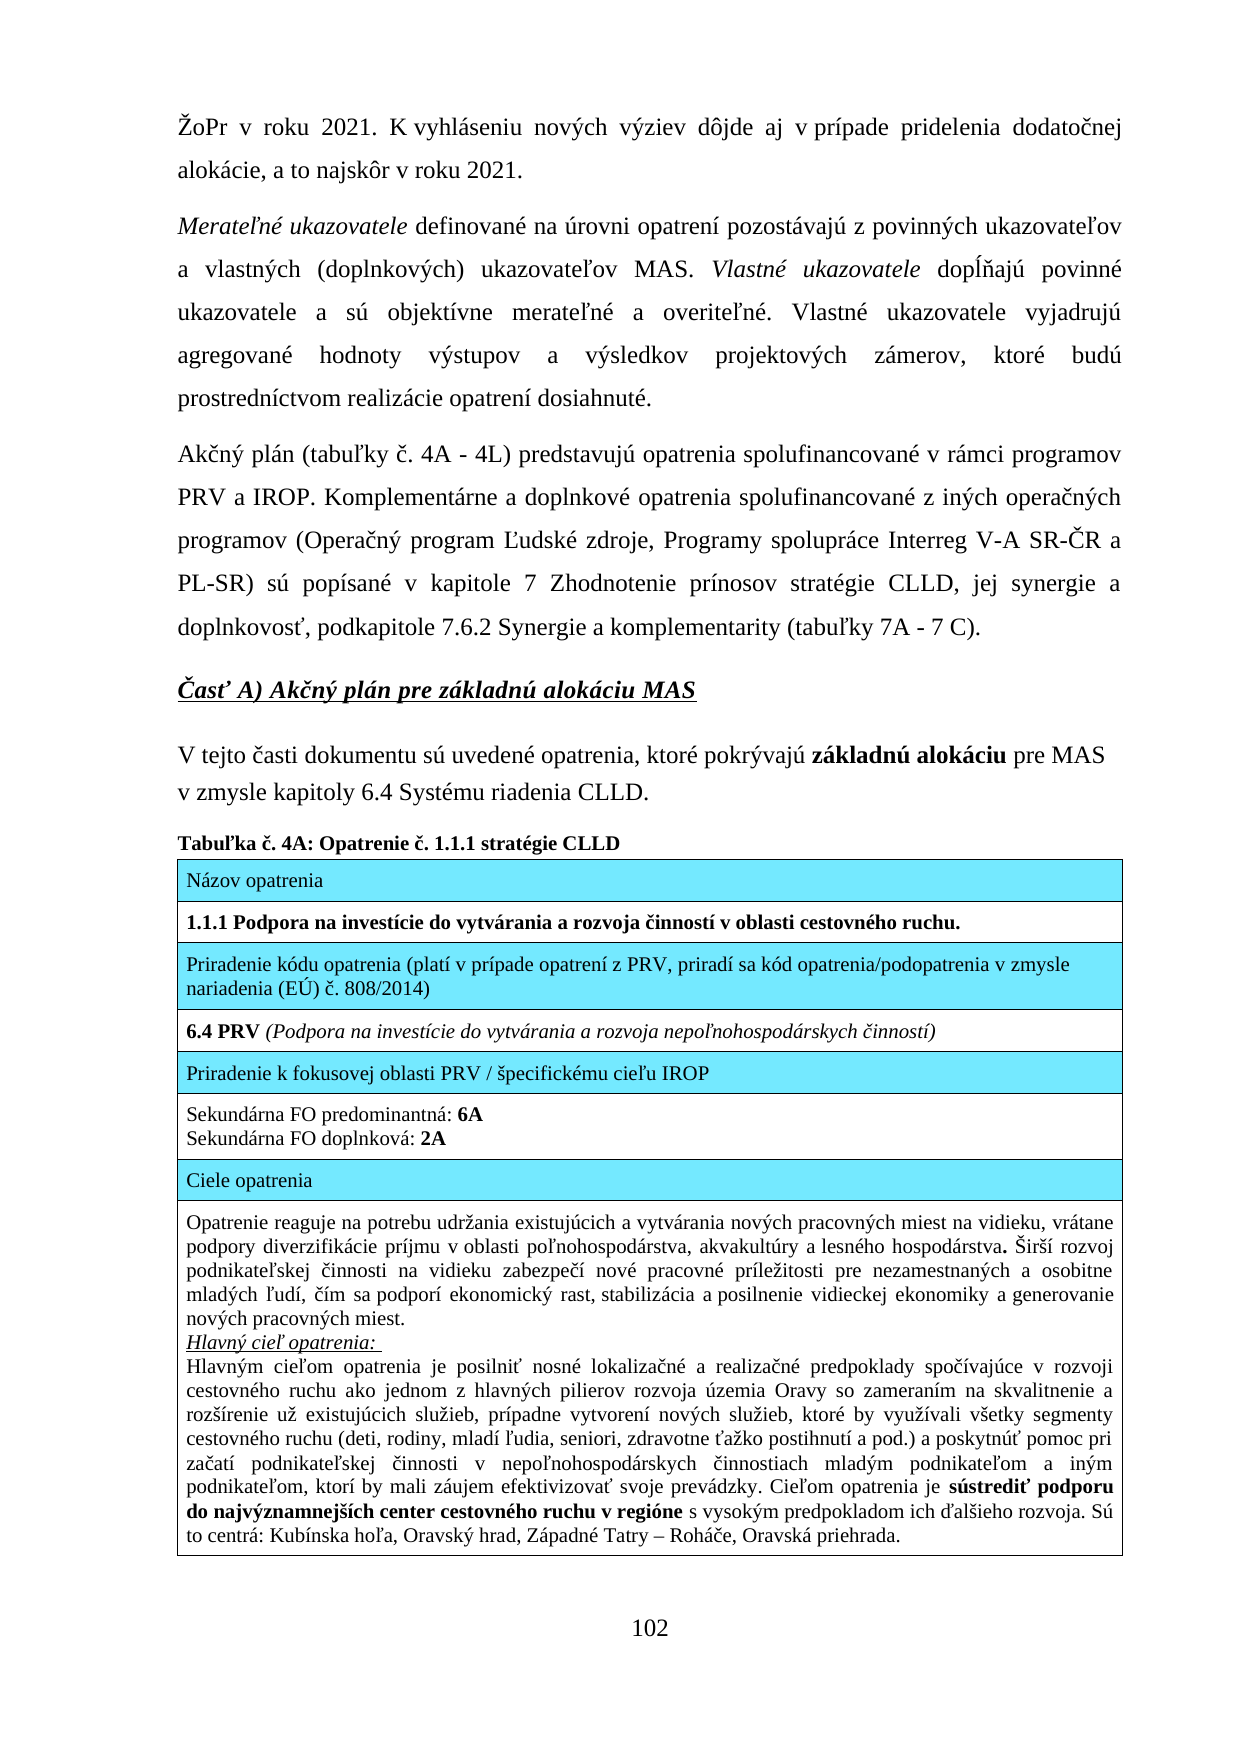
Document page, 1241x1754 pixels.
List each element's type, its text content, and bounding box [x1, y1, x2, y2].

text V tejto časti dokumentu sú uvedené opatrenia, ktoré pokrývajú základnú alokáciu pre MAS v zmysle kapitoly 6.4 Systému riadenia CLLD. [177, 731, 1122, 806]
text Merateľné ukazovatele definované na úrovni opatrení pozostávajú z povinných ukazovateľov a vlastných (doplnkových) ukazovateľov MAS. Vlastné ukazovatele dopĺňajú povinné ukazovatele a sú objektívne merateľné a overiteľné. Vlastné ukazovatele vyjadrujú agregované hodnoty výstupov a výsledkov projektových zámerov, ktoré budú prostredníctvom realizácie opatrení dosiahnuté. [177, 211, 1122, 412]
text Akčný plán (tabuľky č. 4A - 4L) predstavujú opatrenia spolufinancované v rámci programov PRV a IROP. Komplementárne a doplnkové opatrenia spolufinancované z iných operačných programov (Operačný program Ľudské zdroje, Programy spolupráce Interreg V-A SR-ČR a PL-SR) sú popísané v kapitole 7 Zhodnotenie prínosov stratégie CLLD, jej synergie a doplnkovosť, podkapitole 7.6.2 Synergie a komplementarity (tabuľky 7A - 7 C). [177, 439, 1122, 640]
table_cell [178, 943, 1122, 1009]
subtitle Časť A) Akčný plán pre základnú alokáciu MAS [177, 676, 1122, 704]
text Tabuľka č. 4A: Opatrenie č. 1.1.1 stratégie CLLD [177, 831, 1122, 855]
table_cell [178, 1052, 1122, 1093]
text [177, 112, 1122, 184]
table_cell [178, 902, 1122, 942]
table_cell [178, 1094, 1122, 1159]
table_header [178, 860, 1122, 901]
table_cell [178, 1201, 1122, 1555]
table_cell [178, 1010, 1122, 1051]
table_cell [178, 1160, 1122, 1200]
